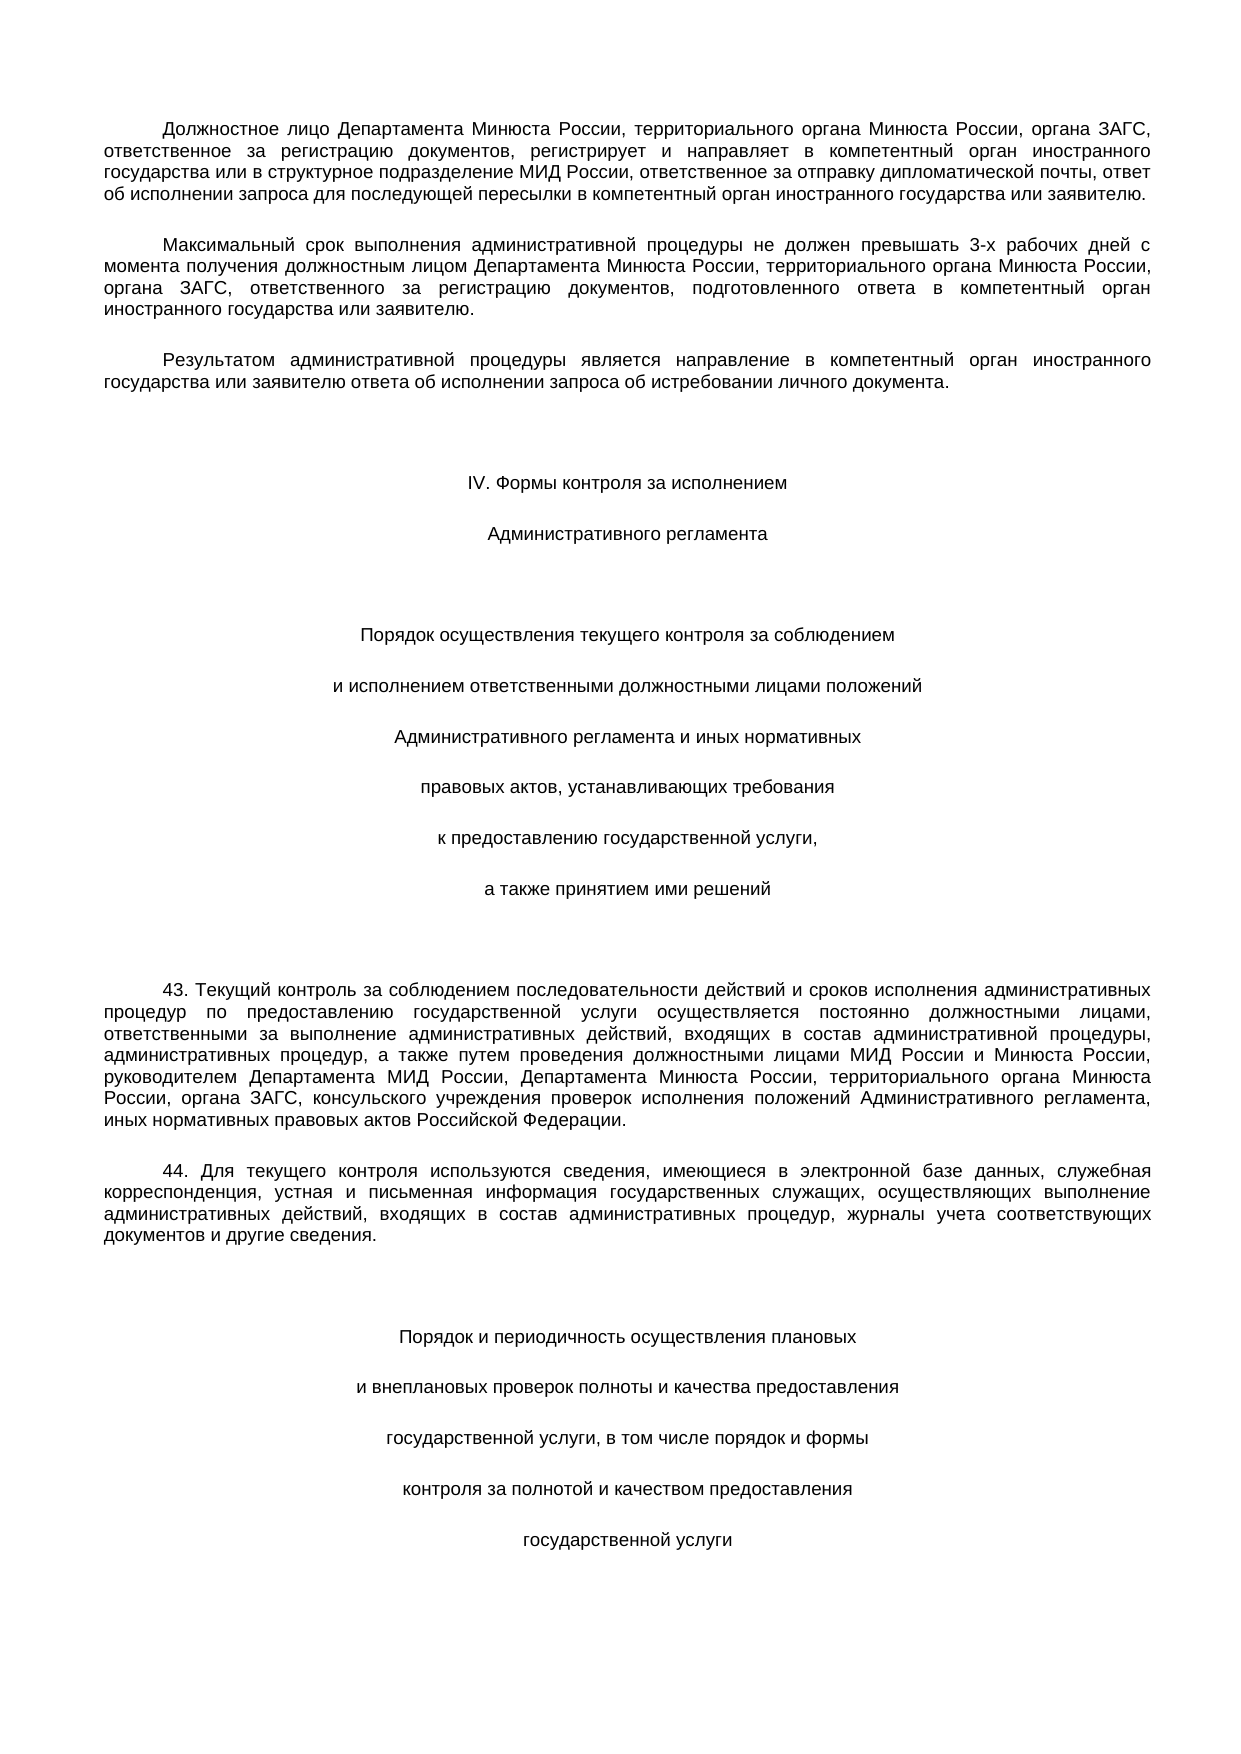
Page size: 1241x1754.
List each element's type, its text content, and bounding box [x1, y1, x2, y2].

text Порядок осуществления текущего контроля за соблюдением [103, 624, 1152, 646]
text государственной услуги [103, 1528, 1152, 1550]
text Должностное лицо Департамента Минюста России, территориального органа Минюста России, органа ЗАГС, ответственное за регистрацию документов, регистрирует и направляет в компетентный орган иностранного государства или в структурное подразделение МИД России, ответственное за отправку дипломатической почты, ответ об исполнении запроса для последующей пересылки в компетентный орган иностранного государства или заявителю. [103, 118, 1152, 204]
text контроля за полнотой и качеством предоставления [103, 1478, 1152, 1499]
text а также принятием ими решений [103, 878, 1152, 899]
text 43. Текущий контроль за соблюдением последовательности действий и сроков исполнения административных процедур по предоставлению государственной услуги осуществляется постоянно должностными лицами, ответственными за выполнение административных действий, входящих в состав административной процедуры, административных процедур, а также путем проведения должностными лицами МИД России и Минюста России, руководителем Департамента МИД России, Департамента Минюста России, территориального органа Минюста России, органа ЗАГС, консульского учреждения проверок исполнения положений Административного регламента, иных нормативных правовых актов Российской Федерации. [103, 979, 1152, 1130]
text к предоставлению государственной услуги, [103, 827, 1152, 849]
text и исполнением ответственными должностными лицами положений [103, 675, 1152, 696]
text государственной услуги, в том числе порядок и формы [103, 1427, 1152, 1448]
text Административного регламента [103, 523, 1152, 544]
text 44. Для текущего контроля используются сведения, имеющиеся в электронной базе данных, служебная корреспонденция, устная и письменная информация государственных служащих, осуществляющих выполнение административных действий, входящих в состав административных процедур, журналы учета соответствующих документов и другие сведения. [103, 1159, 1152, 1246]
text Порядок и периодичность осуществления плановых [103, 1326, 1152, 1347]
text Результатом административной процедуры является направление в компетентный орган иностранного государства или заявителю ответа об исполнении запроса об истребовании личного документа. [103, 349, 1152, 392]
text IV. Формы контроля за исполнением [103, 472, 1152, 493]
text правовых актов, устанавливающих требования [103, 776, 1152, 798]
text Максимальный срок выполнения административной процедуры не должен превышать 3-х рабочих дней с момента получения должностным лицом Департамента Минюста России, территориального органа Минюста России, органа ЗАГС, ответственного за регистрацию документов, подготовленного ответа в компетентный орган иностранного государства или заявителю. [103, 233, 1152, 320]
text и внеплановых проверок полноты и качества предоставления [103, 1376, 1152, 1398]
text Административного регламента и иных нормативных [103, 726, 1152, 747]
